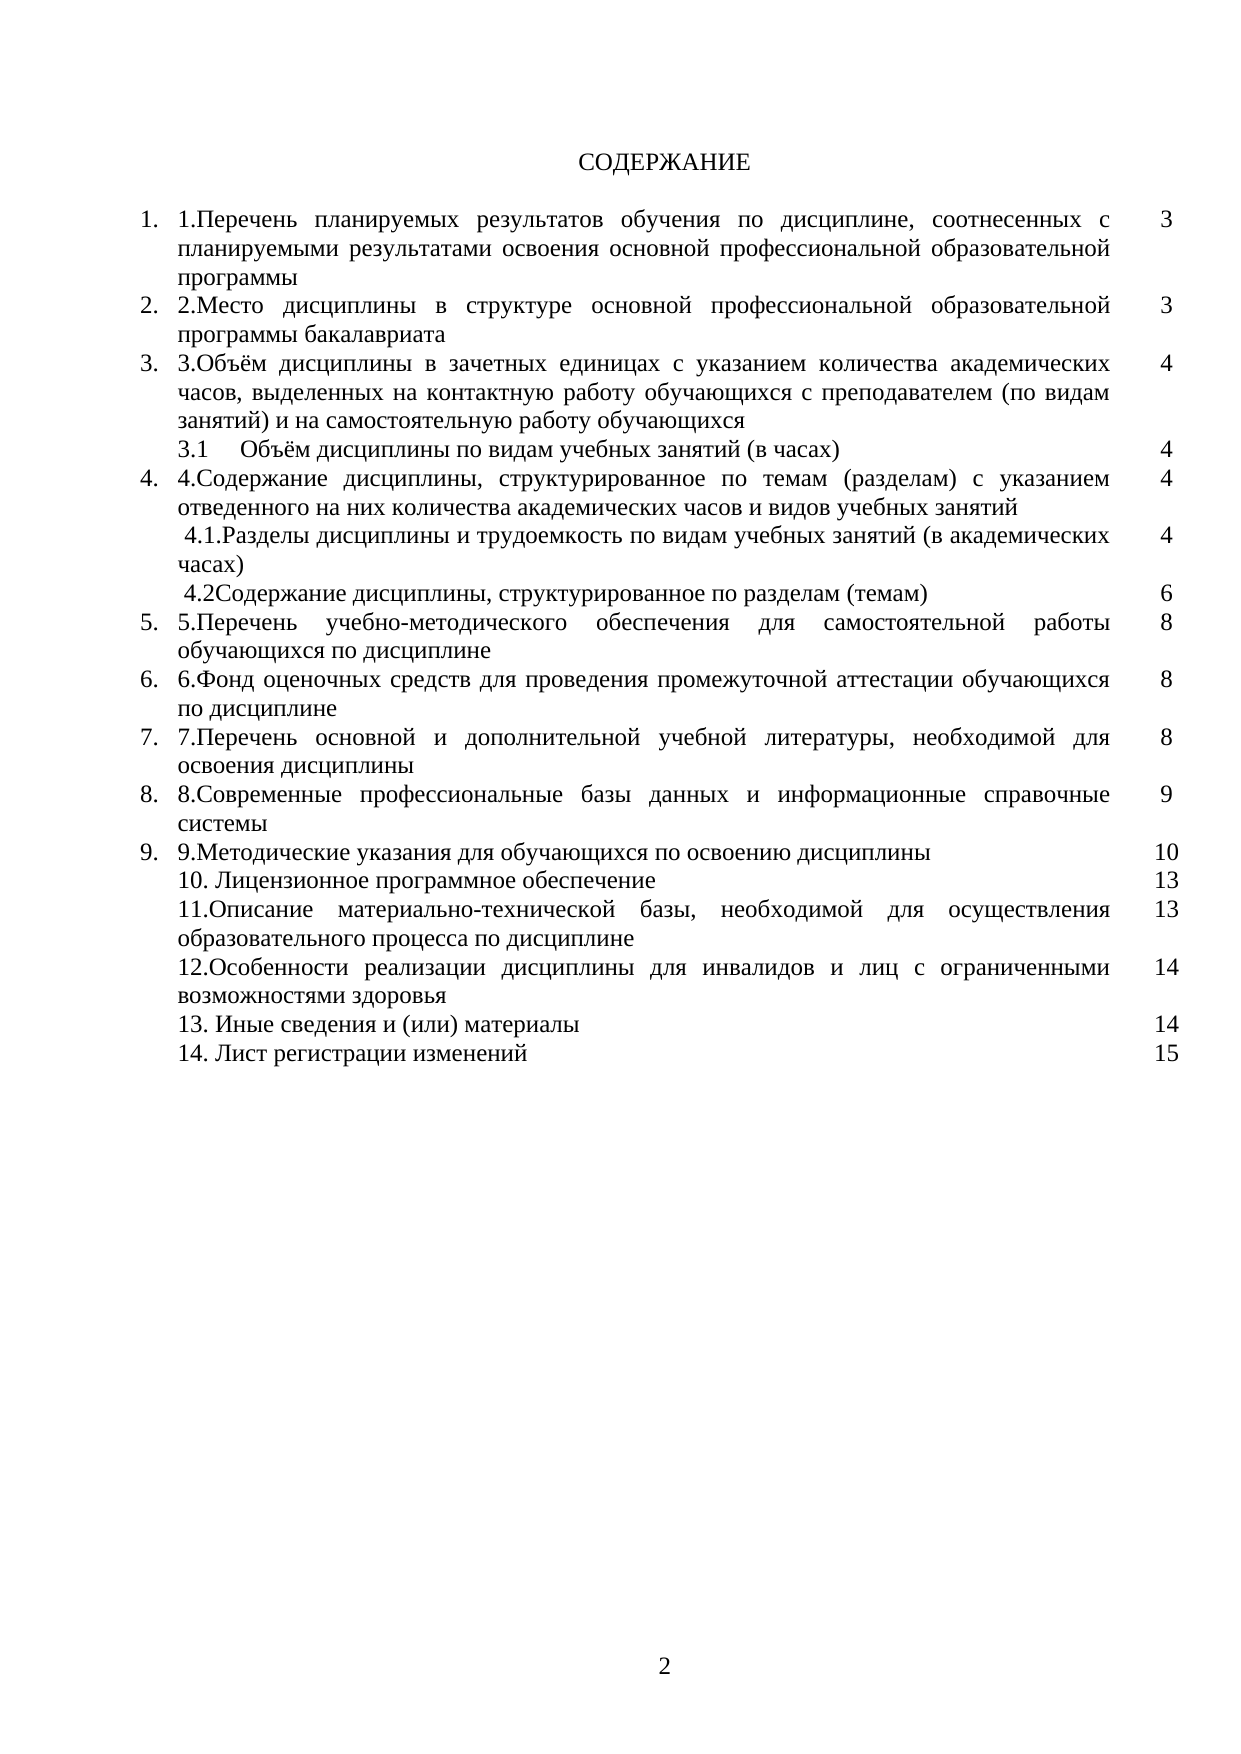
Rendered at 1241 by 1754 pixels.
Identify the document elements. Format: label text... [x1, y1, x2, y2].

table_cell 9.Методические указания для обучающихся по освоению дисциплины [166, 837, 1122, 866]
table_cell 13 [1122, 866, 1211, 894]
table_cell 6 [1122, 578, 1211, 607]
table_cell 8.Современные профессиональные базы данных и информационные справочные системы [166, 779, 1122, 837]
table_cell 4.Содержание дисциплины, структурированное по темам (разделам) с указанием отведенного на них количества академических часов и видов учебных занятий [166, 463, 1122, 521]
table_cell 9 [1122, 779, 1211, 837]
table_cell 14. Лист регистрации изменений [166, 1038, 1122, 1067]
text СОДЕРЖАНИЕ [177, 147, 1152, 176]
table_header 3 [1122, 204, 1211, 291]
table_cell 8 [1122, 607, 1211, 664]
table_cell 13. Иные сведения и (или) материалы [166, 1009, 1122, 1038]
table_cell 15 [1122, 1038, 1211, 1067]
table_cell 12.Особенности реализации дисциплины для инвалидов и лиц с ограниченными возможностями здоровья [166, 952, 1122, 1009]
table_cell 3.Объём дисциплины в зачетных единицах с указанием количества академических часов, выделенных на контактную работу обучающихся с преподавателем (по видам занятий) и на самостоятельную работу обучающихся [166, 348, 1122, 434]
table_cell 13 [1122, 894, 1211, 952]
table_cell 4 [1122, 463, 1211, 521]
table_cell 14 [1122, 952, 1211, 1009]
table_cell 10. Лицензионное программное обеспечение [166, 866, 1122, 894]
table_cell 4 [1122, 434, 1211, 463]
table_cell 10 [1122, 837, 1211, 866]
table_cell 8 [1122, 664, 1211, 722]
table_cell 3.1 Объём дисциплины по видам учебных занятий (в часах) [166, 434, 1122, 463]
table_cell 7.Перечень основной и дополнительной учебной литературы, необходимой для освоения дисциплины [166, 722, 1122, 779]
table_cell 4 [1122, 521, 1211, 578]
table_cell 4.2Содержание дисциплины, структурированное по разделам (темам) [166, 578, 1122, 607]
table_cell 6.Фонд оценочных средств для проведения промежуточной аттестации обучающихся по дисциплине [166, 664, 1122, 722]
table_header 1.Перечень планируемых результатов обучения по дисциплине, соотнесенных с планируемыми результатами освоения основной профессиональной образовательной программы [166, 204, 1122, 291]
table_cell 8 [1122, 722, 1211, 779]
table_cell 14 [1122, 1009, 1211, 1038]
table_cell 11.Описание материально-технической базы, необходимой для осуществления образовательного процесса по дисциплине [166, 894, 1122, 952]
table_cell 4.1.Разделы дисциплины и трудоемкость по видам учебных занятий (в академических часах) [166, 521, 1122, 578]
table_cell 4 [1122, 348, 1211, 434]
table_cell 5.Перечень учебно-методического обеспечения для самостоятельной работы обучающихся по дисциплине [166, 607, 1122, 664]
table_cell 2.Место дисциплины в структуре основной профессиональной образовательной программы бакалавриата [166, 291, 1122, 348]
table_cell 3 [1122, 291, 1211, 348]
